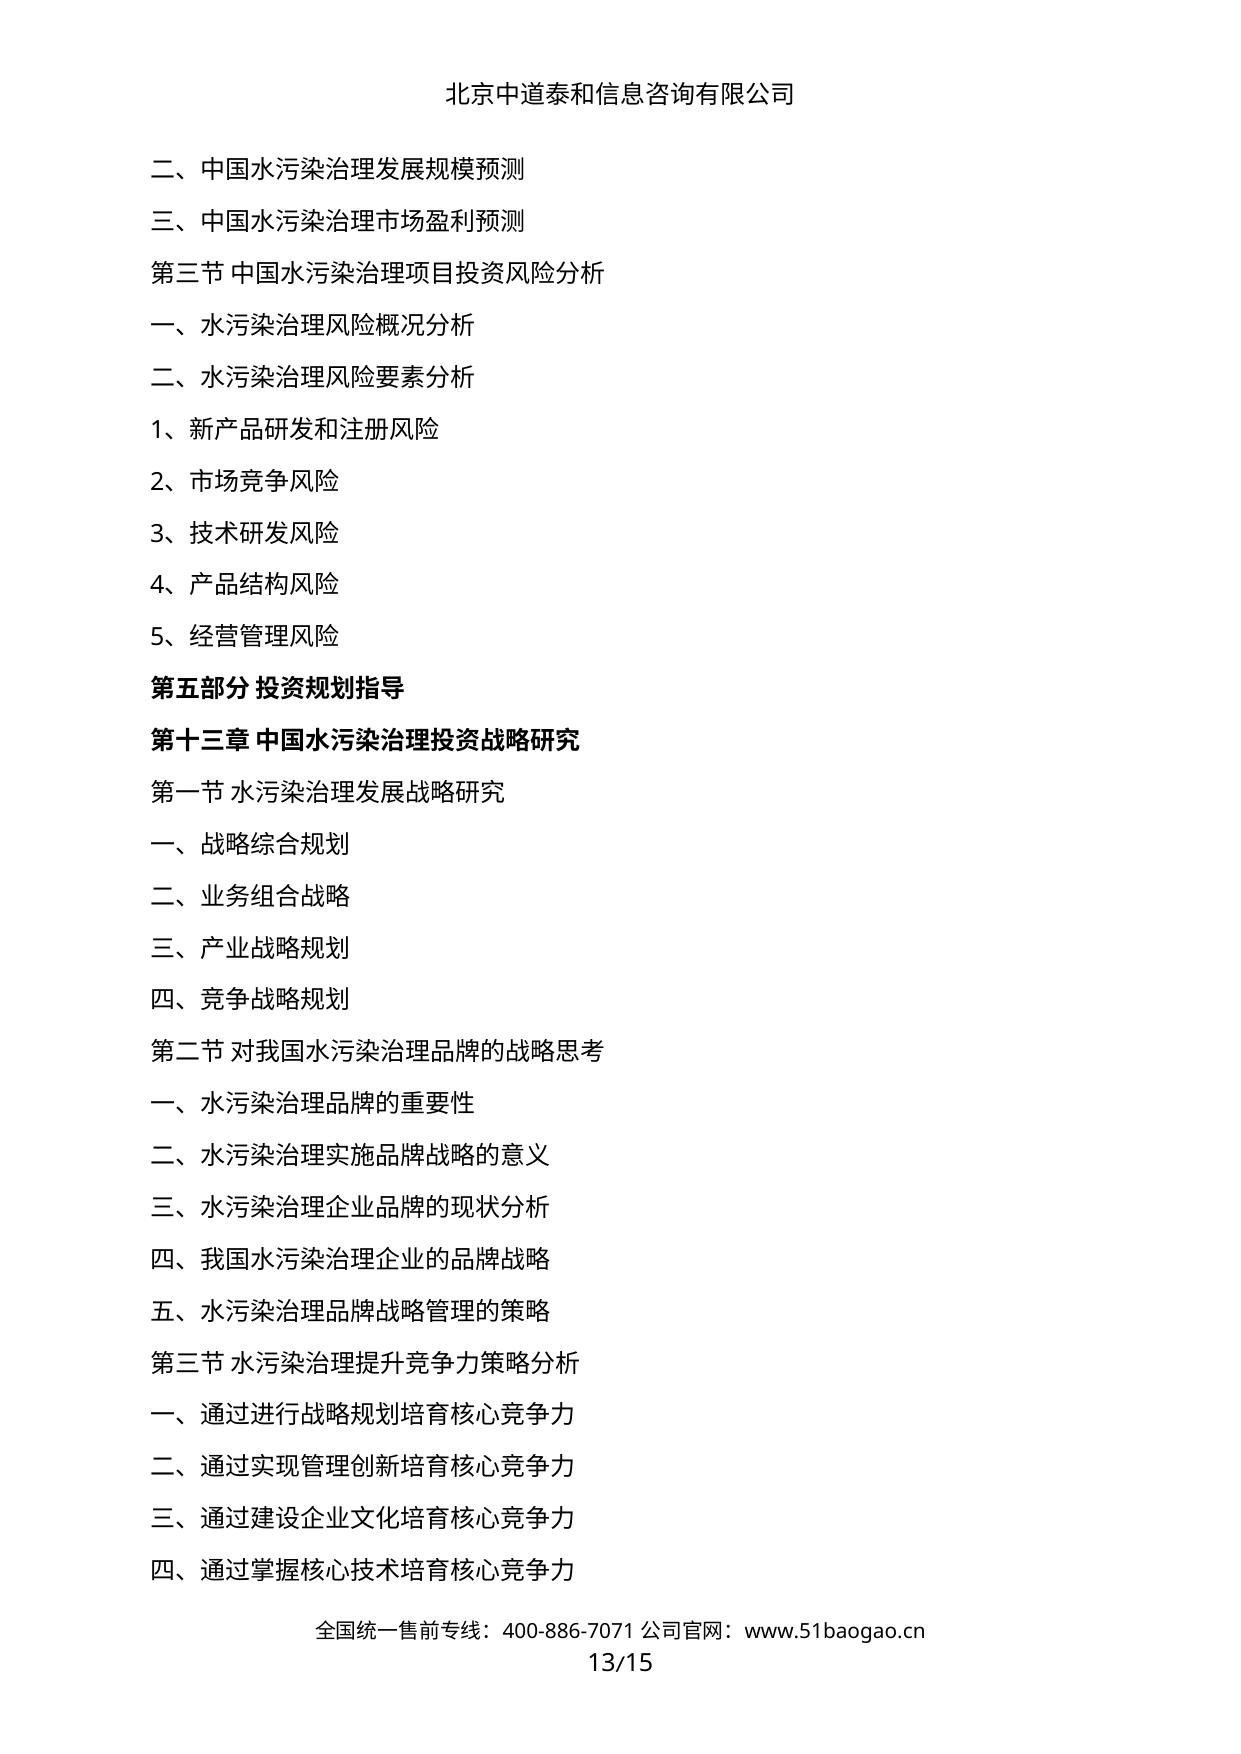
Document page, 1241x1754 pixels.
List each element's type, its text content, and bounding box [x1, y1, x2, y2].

text 第三节 中国水污染治理项目投资风险分析 [150, 254, 1090, 290]
text 第三节 水污染治理提升竞争力策略分析 [150, 1343, 1090, 1379]
text 4、产品结构风险 [150, 565, 1090, 601]
text 2、市场竞争风险 [150, 461, 1090, 497]
text 三、产业战略规划 [150, 928, 1090, 964]
text 5、经营管理风险 [150, 617, 1090, 653]
text 五、水污染治理品牌战略管理的策略 [150, 1291, 1090, 1327]
text 第五部分 投资规划指导 [150, 669, 1090, 705]
text 第十三章 中国水污染治理投资战略研究 [150, 721, 1090, 757]
text 一、战略综合规划 [150, 824, 1090, 861]
text 第一节 水污染治理发展战略研究 [150, 772, 1090, 809]
text 3、技术研发风险 [150, 513, 1090, 549]
text 三、通过建设企业文化培育核心竞争力 [150, 1499, 1090, 1535]
text 第二节 对我国水污染治理品牌的战略思考 [150, 1032, 1090, 1068]
text 1、新产品研发和注册风险 [150, 409, 1090, 446]
text 二、通过实现管理创新培育核心竞争力 [150, 1447, 1090, 1483]
text 一、水污染治理风险概况分析 [150, 306, 1090, 342]
text 四、我国水污染治理企业的品牌战略 [150, 1239, 1090, 1276]
text 三、中国水污染治理市场盈利预测 [150, 202, 1090, 238]
text 四、竞争战略规划 [150, 980, 1090, 1016]
text 一、通过进行战略规划培育核心竞争力 [150, 1395, 1090, 1431]
text 二、中国水污染治理发展规模预测 [150, 150, 1090, 186]
text 二、业务组合战略 [150, 876, 1090, 912]
text 二、水污染治理风险要素分析 [150, 357, 1090, 394]
text 三、水污染治理企业品牌的现状分析 [150, 1187, 1090, 1224]
text 二、水污染治理实施品牌战略的意义 [150, 1136, 1090, 1172]
text 四、通过掌握核心技术培育核心竞争力 [150, 1551, 1090, 1587]
text 一、水污染治理品牌的重要性 [150, 1084, 1090, 1120]
